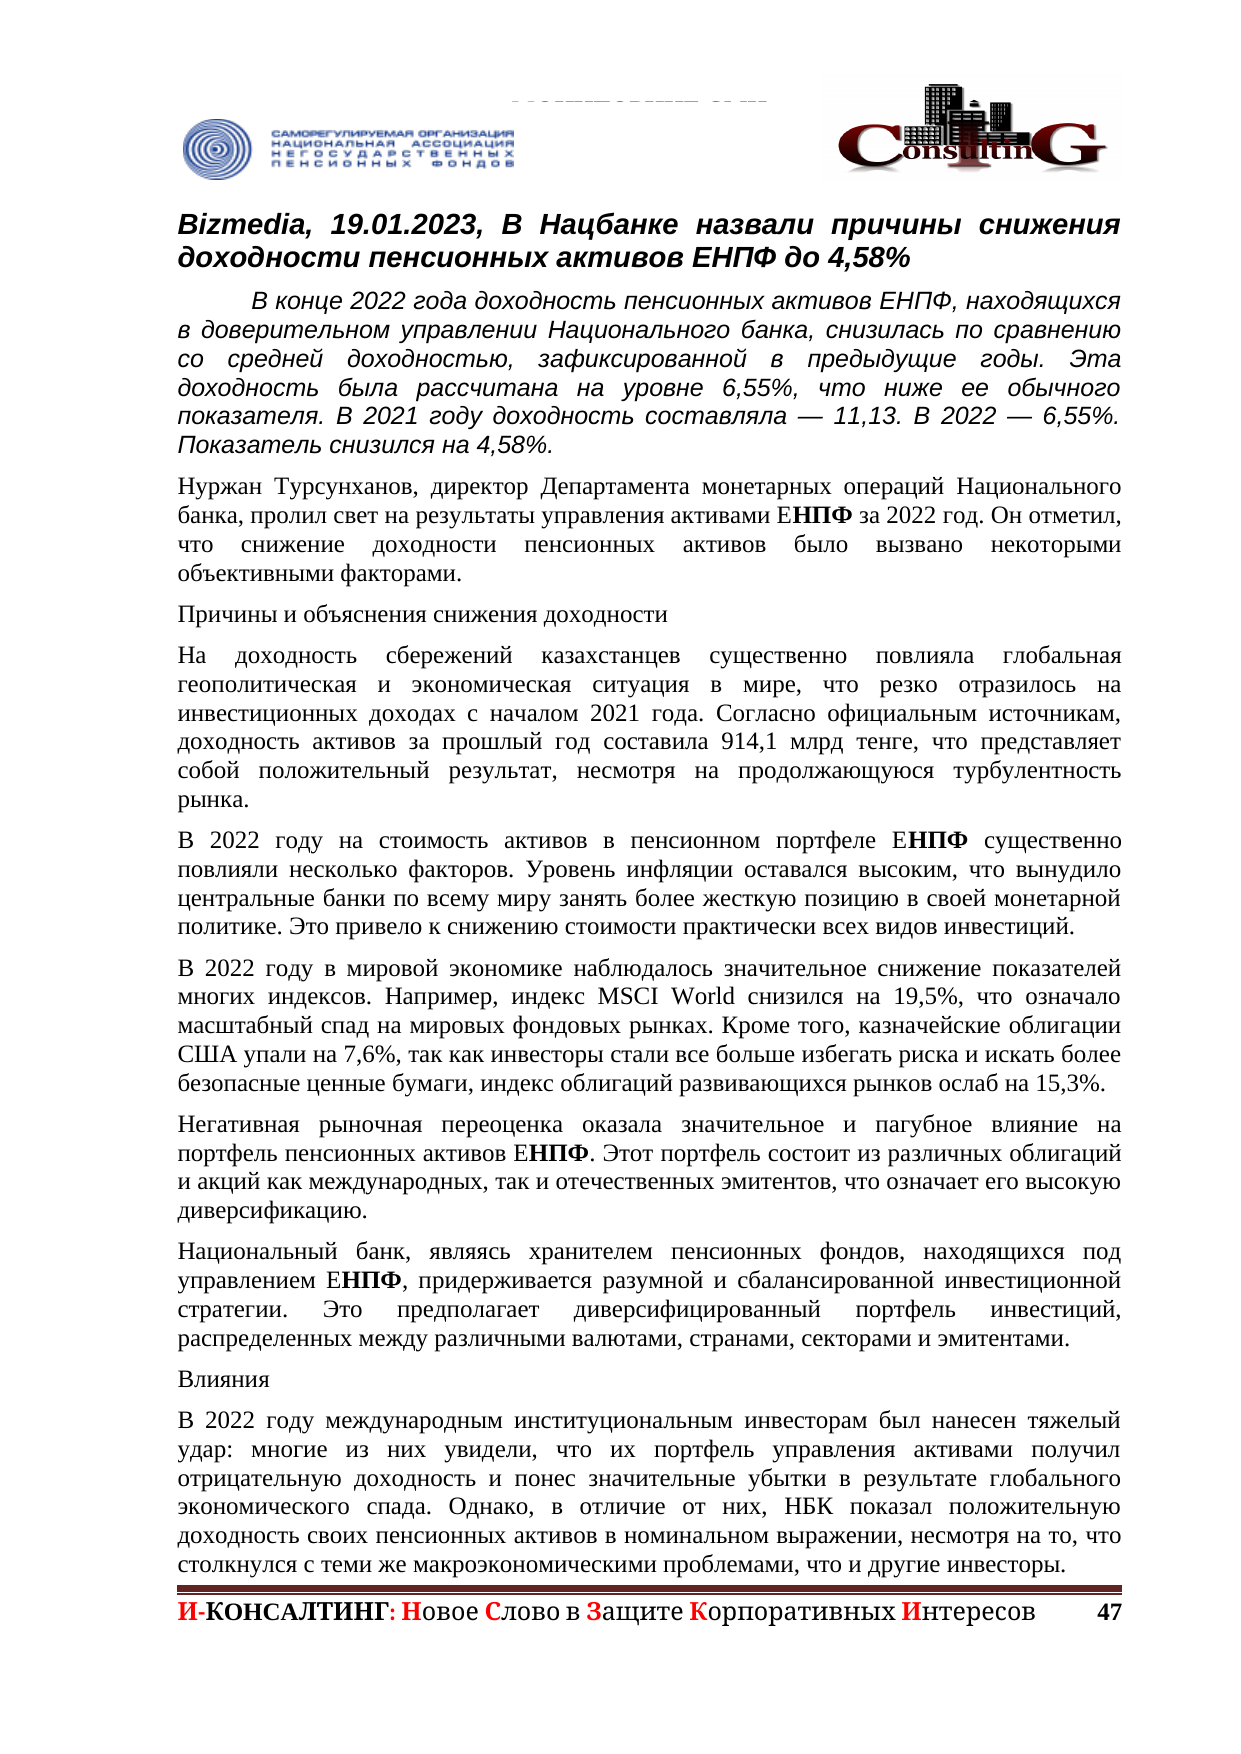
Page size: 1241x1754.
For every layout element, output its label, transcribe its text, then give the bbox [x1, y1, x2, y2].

text В 2022 году международным институциональным инвесторам был нанесен тяжелый удар: многие из них увидели, что их портфель управления активами получил отрицательную доходность и понес значительные убытки в результате глобального экономического спада. Однако, в отличие от них, НБК показал положительную доходность своих пенсионных активов в номинальном выражении, несмотря на то, что столкнулся с теми же макроэкономическими проблемами, что и другие инвесторы. [177, 1405, 1122, 1578]
subtitle Bizmedia, 19.01.2023, В Нацбанке назвали причины снижения доходности пенсионных активов ЕНПФ до 4,58% [177, 207, 1122, 274]
text Национальный банк, являясь хранителем пенсионных фондов, находящихся под управлением ЕНПФ, придерживается разумной и сбалансированной инвестиционной стратегии. Это предполагает диверсифицированный портфель инвестиций, распределенных между различными валютами, странами, секторами и эмитентами. [177, 1236, 1122, 1351]
text Причины и объяснения снижения доходности [177, 599, 1122, 628]
text Влияния [177, 1364, 1122, 1393]
picture [821, 73, 1122, 180]
subtitle В конце 2022 года доходность пенсионных активов ЕНПФ, находящихся в доверительном управлении Национального банка, снизилась по сравнению со средней доходностью, зафиксированной в предыдущие годы. Эта доходность была рассчитана на уровне 6,55%, что ниже ее обычного показателя. В 2021 году доходность составляла — 11,13. В 2022 — 6,55%. Показатель снизился на 4,58%. [177, 286, 1122, 459]
text На доходность сбережений казахстанцев существенно повлияла глобальная геополитическая и экономическая ситуация в мире, что резко отразилось на инвестиционных доходах с началом 2021 года. Согласно официальным источникам, доходность активов за прошлый год составила 914,1 млрд тенге, что представляет собой положительный результат, несмотря на продолжающуюся турбулентность рынка. [177, 640, 1122, 813]
text В 2022 году в мировой экономике наблюдалось значительное снижение показателей многих индексов. Например, индекс MSCI World снизился на 19,5%, что означало масштабный спад на мировых фондовых рынках. Кроме того, казначейские облигации США упали на 7,6%, так как инвесторы стали все больше избегать риска и искать более безопасные ценные бумаги, индекс облигаций развивающихся рынков ослаб на 15,3%. [177, 953, 1122, 1096]
picture [183, 119, 514, 180]
text В 2022 году на стоимость активов в пенсионном портфеле ЕНПФ существенно повлияли несколько факторов. Уровень инфляции оставался высоким, что вынудило центральные банки по всему миру занять более жесткую позицию в своей монетарной политике. Это привело к снижению стоимости практически всех видов инвестиций. [177, 825, 1122, 940]
text Нуржан Турсунханов, директор Департамента монетарных операций Национального банка, пролил свет на результаты управления активами ЕНПФ за 2022 год. Он отметил, что снижение доходности пенсионных активов было вызвано некоторыми объективными факторами. [177, 471, 1122, 586]
text Негативная рыночная переоценка оказала значительное и пагубное влияние на портфель пенсионных активов ЕНПФ. Этот портфель состоит из различных облигаций и акций как международных, так и отечественных эмитентов, что означает его высокую диверсификацию. [177, 1109, 1122, 1224]
